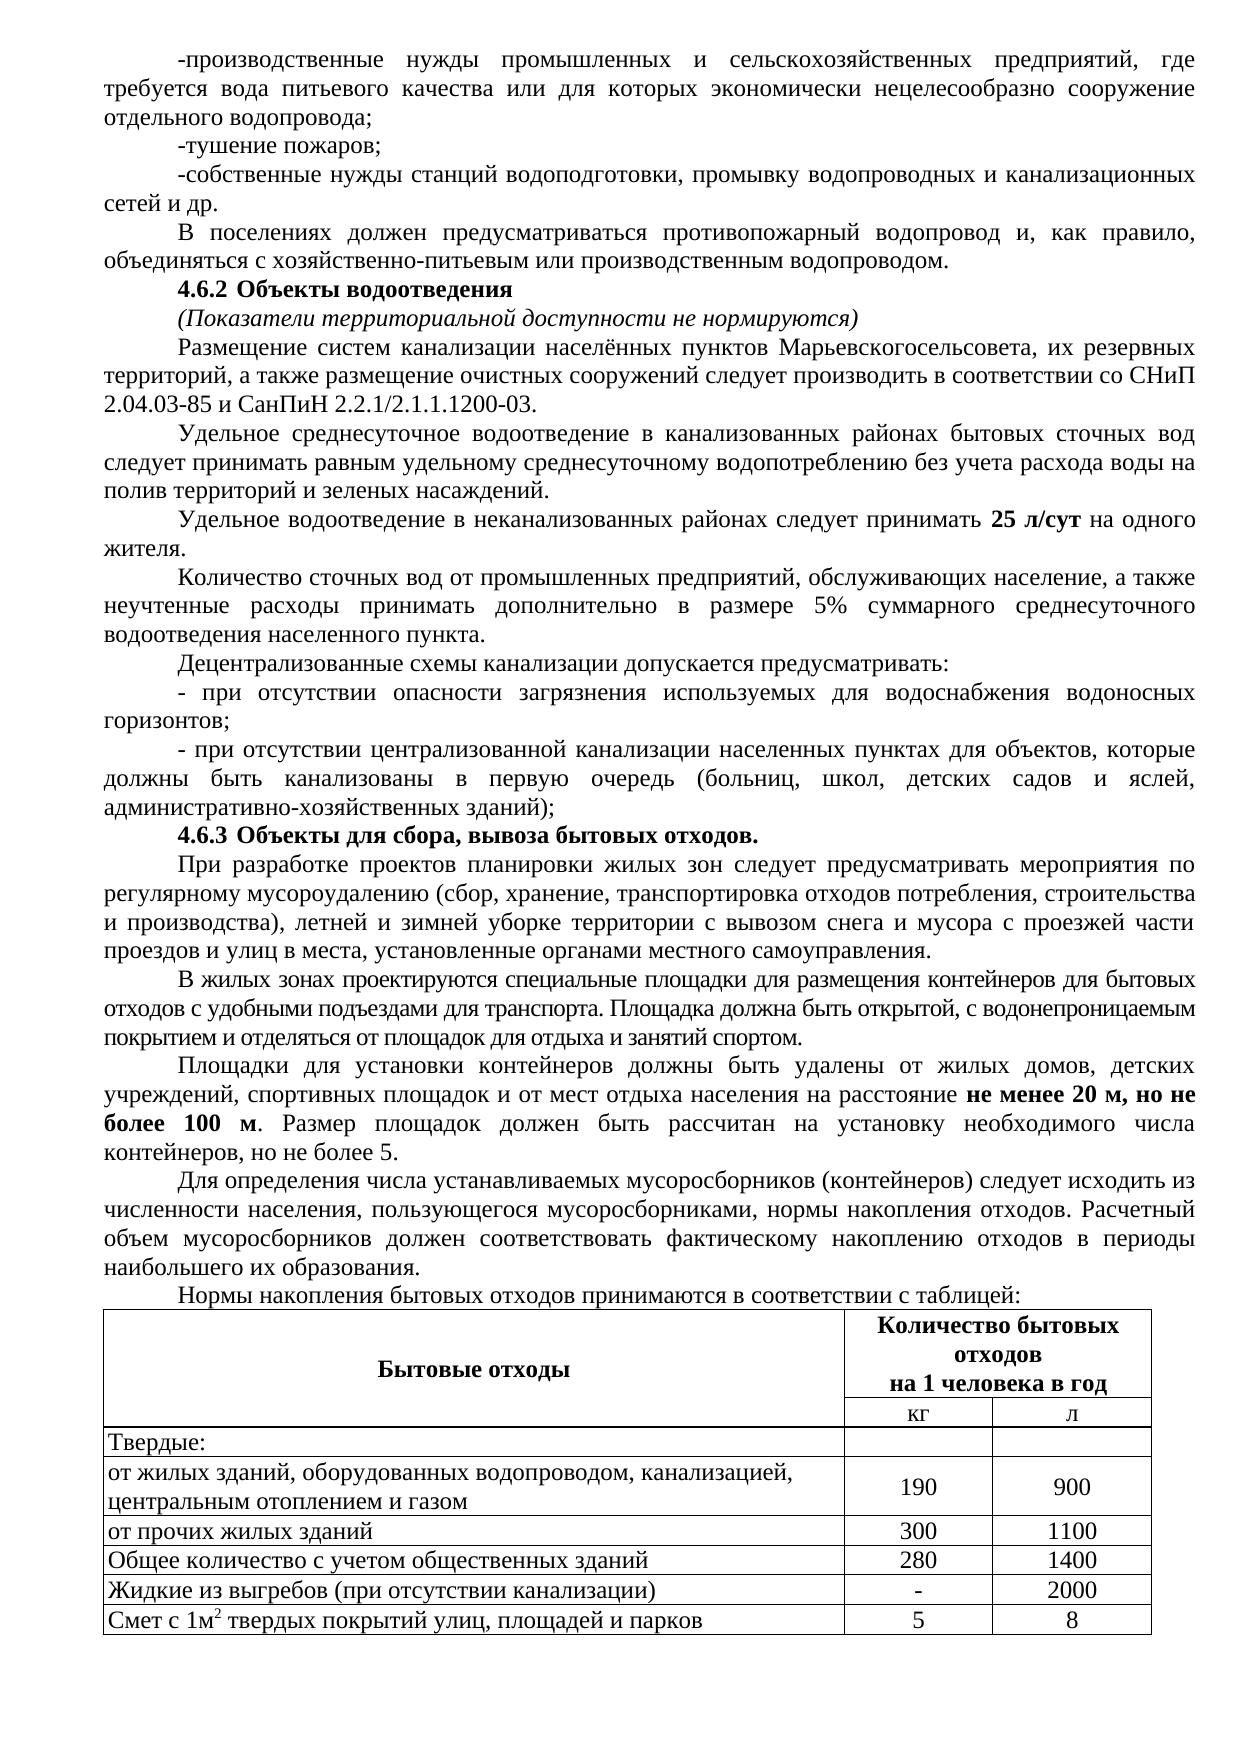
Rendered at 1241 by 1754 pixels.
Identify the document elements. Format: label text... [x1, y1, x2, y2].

table_cell кг [845, 1398, 992, 1426]
list -тушение пожаров; [103, 131, 1196, 159]
text Для определения числа устанавливаемых мусоросборников (контейнеров) следует исходить из численности населения, пользующегося мусоросборниками, нормы накопления отходов. Расчетный объем мусоросборников должен соответствовать фактическому накоплению отходов в периоды наибольшего их образования. [103, 1166, 1196, 1281]
table_cell Смет с 1м2 твердых покрытий улиц, площадей и парков [104, 1605, 844, 1634]
table_cell 1100 [993, 1516, 1151, 1544]
table_cell Жидкие из выгребов (при отсутствии канализации) [104, 1575, 844, 1604]
table_cell 1400 [993, 1546, 1151, 1574]
text В жилых зонах проектируются специальные площадки для размещения контейнеров для бытовых отходов с удобными подъездами для транспорта. Площадка должна быть открытой, с водонепроницаемым покрытием и отделяться от площадок для отдыха и занятий спортом. [103, 964, 1196, 1051]
subtitle Объекты водоотведения [103, 274, 1196, 303]
table_cell 190 [845, 1457, 992, 1515]
text При разработке проектов планировки жилых зон следует предусматривать мероприятия по регулярному мусороудалению (сбор, хранение, транспортировка отходов потребления, строительства и производства), летней и зимней уборке территории с вывозом снега и мусора с проезжей части проездов и улиц в места, установленные органами местного самоуправления. [103, 849, 1196, 964]
list - при отсутствии централизованной канализации населенных пунктах для объектов, которые должны быть канализованы в первую очередь (больниц, школ, детских садов и яслей, административно-хозяйственных зданий); [103, 734, 1196, 821]
table_cell от жилых зданий, оборудованных водопроводом, канализацией, центральным отоплением и газом [104, 1457, 844, 1515]
subtitle Объекты для сбора, вывоза бытовых отходов. [103, 821, 1196, 849]
table_header Бытовые отходы [104, 1310, 844, 1426]
list Размещение систем канализации населённых пунктов Марьевскогосельсовета, их резервных территорий, а также размещение очистных сооружений следует производить в соответствии со СНиП 2.04.03-85 и СанПиН 2.2.1/2.1.1.1200-03. [103, 332, 1196, 418]
text Площадки для установки контейнеров должны быть удалены от жилых домов, детских учреждений, спортивных площадок и от мест отдыха населения на расстояние не менее 20 м, но не более 100 м. Размер площадок должен быть рассчитан на установку необходимого числа контейнеров, но не более 5. [103, 1051, 1196, 1166]
table_cell 300 [845, 1516, 992, 1544]
table_cell [993, 1428, 1151, 1456]
table_cell [845, 1428, 992, 1456]
table_cell л [993, 1398, 1151, 1426]
list В поселениях должен предусматриваться противопожарный водопровод и, как правило, объединяться с хозяйственно-питьевым или производственным водопроводом. [103, 217, 1196, 274]
list Количество сточных вод от промышленных предприятий, обслуживающих население, а также неучтенные расходы принимать дополнительно в размере 5% суммарного среднесуточного водоотведения населенного пункта. [103, 562, 1196, 648]
list -производственные нужды промышленных и сельскохозяйственных предприятий, где требуется вода питьевого качества или для которых экономически нецелесообразно сооружение отдельного водопровода; [103, 44, 1196, 131]
list - при отсутствии опасности загрязнения используемых для водоснабжения водоносных горизонтов; [103, 677, 1196, 734]
list Удельное среднесуточное водоотведение в канализованных районах бытовых сточных вод следует принимать равным удельному среднесуточному водопотреблению без учета расхода воды на полив территорий и зеленых насаждений. [103, 418, 1196, 504]
table_cell - [845, 1575, 992, 1604]
list Децентрализованные схемы канализации допускается предусматривать: [103, 648, 1196, 677]
table_cell 900 [993, 1457, 1151, 1515]
list -собственные нужды станций водоподготовки, промывку водопроводных и канализационных сетей и др. [103, 159, 1196, 217]
text Нормы накопления бытовых отходов принимаются в соответствии с таблицей: [103, 1281, 1196, 1309]
list Удельное водоотведение в неканализованных районах следует принимать 25 л/сут на одного жителя. [103, 504, 1196, 562]
table_cell 8 [993, 1605, 1151, 1634]
table_header Количество бытовых отходов на 1 человека в год [845, 1310, 1151, 1397]
table_cell от прочих жилых зданий [104, 1516, 844, 1544]
table_cell 5 [845, 1605, 992, 1634]
table_cell 280 [845, 1546, 992, 1574]
text (Показатели территориальной доступности не нормируются) [103, 303, 1196, 332]
table_cell Общее количество с учетом общественных зданий [104, 1546, 844, 1574]
table_cell 2000 [993, 1575, 1151, 1604]
table_cell Твердые: [104, 1428, 844, 1456]
